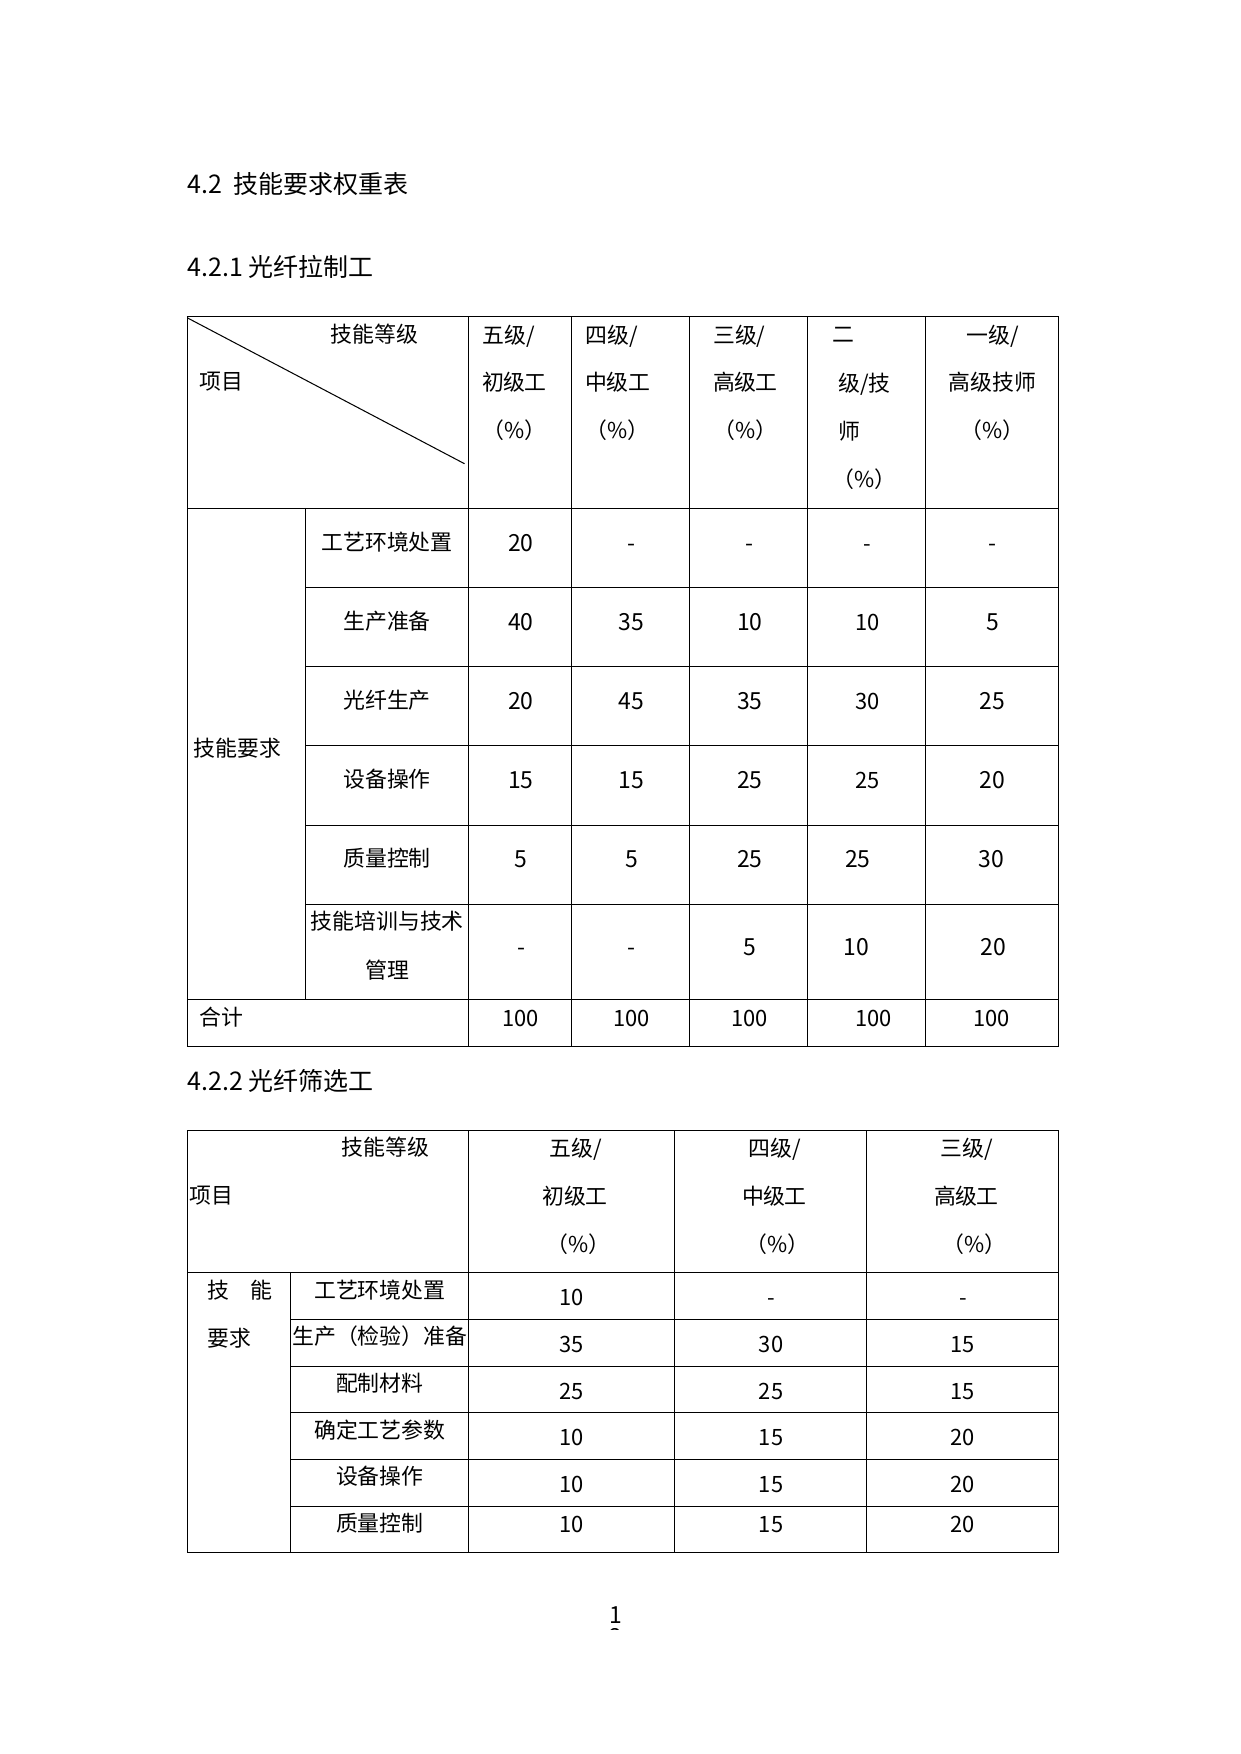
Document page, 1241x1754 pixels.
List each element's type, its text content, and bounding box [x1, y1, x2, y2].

table_cell 20 [867, 1413, 1058, 1459]
table_header 五级/ 初级工 （%） [469, 1131, 674, 1272]
table_header 一级/ 高级技师 （%） [926, 317, 1058, 508]
table_cell 15 [675, 1507, 866, 1552]
table_cell 质量控制 [306, 826, 468, 904]
table_cell 5 [469, 826, 571, 904]
table_cell 5 [926, 588, 1058, 666]
table_cell 35 [469, 1320, 674, 1366]
table_cell 质量控制 [291, 1507, 468, 1552]
table_header 三级/ 高级工 （%） [867, 1131, 1058, 1272]
table_cell - [469, 905, 571, 999]
table_cell 100 [926, 1000, 1058, 1046]
table_cell 工艺环境处置 [306, 509, 468, 587]
table_cell 5 [690, 905, 807, 999]
table_cell 合计 [188, 1000, 468, 1046]
table_cell 30 [926, 826, 1058, 904]
table_cell 100 [690, 1000, 807, 1046]
text 4.2.2 光纤筛选工 [187, 1047, 1053, 1112]
table_cell - [690, 509, 807, 587]
table_cell 10 [808, 588, 925, 666]
text 4.2 技能要求权重表 [187, 150, 1053, 215]
table_cell 25 [690, 746, 807, 824]
table_cell 工艺环境处置 [291, 1273, 468, 1319]
table_cell 10 [469, 1273, 674, 1319]
table_cell 20 [867, 1507, 1058, 1552]
table_header 四级/ 中级工 （%） [675, 1131, 866, 1272]
table_cell 技能要求 [188, 509, 305, 999]
table_cell 25 [690, 826, 807, 904]
table_cell 设备操作 [291, 1460, 468, 1506]
table_cell - [675, 1273, 866, 1319]
table_cell 确定工艺参数 [291, 1413, 468, 1459]
table_cell 35 [572, 588, 689, 666]
table_cell 100 [808, 1000, 925, 1046]
table_cell - [926, 509, 1058, 587]
table_cell 配制材料 [291, 1367, 468, 1412]
table_cell 100 [572, 1000, 689, 1046]
table_cell 5 [572, 826, 689, 904]
table_cell 30 [808, 667, 925, 745]
table_cell 100 [469, 1000, 571, 1046]
table_cell 技能要求 [188, 1273, 290, 1552]
table_cell 20 [469, 509, 571, 587]
table_cell 15 [867, 1320, 1058, 1366]
table_cell 15 [469, 746, 571, 824]
table_cell 15 [572, 746, 689, 824]
text 4.2.1 光纤拉制工 [187, 233, 1053, 298]
table_cell - [867, 1273, 1058, 1319]
table_cell 10 [690, 588, 807, 666]
table_header 技能等级 项目 [188, 1131, 468, 1272]
table_cell 40 [469, 588, 571, 666]
table_header 四级/ 中级工 （%） [572, 317, 689, 508]
table_cell 生产（检验）准备 [291, 1320, 468, 1366]
table_cell - [808, 509, 925, 587]
table_cell 25 [808, 746, 925, 824]
table_cell 35 [690, 667, 807, 745]
table_header 二级/技师 （%） [808, 317, 925, 508]
table_cell 技能培训与技术管理 [306, 905, 468, 999]
table_cell 20 [926, 746, 1058, 824]
table_cell 25 [469, 1367, 674, 1412]
table_cell - [572, 509, 689, 587]
table_cell 生产准备 [306, 588, 468, 666]
table_cell 20 [926, 905, 1058, 999]
table_cell 25 [926, 667, 1058, 745]
table_cell 30 [675, 1320, 866, 1366]
table_header 技能等级 项目 [188, 317, 468, 508]
table_header 三级/ 高级工 （%） [690, 317, 807, 508]
table_header 五级/ 初级工 （%） [469, 317, 571, 508]
table_cell 光纤生产 [306, 667, 468, 745]
table_cell 25 [675, 1367, 866, 1412]
table_cell 10 [469, 1507, 674, 1552]
table_cell 20 [867, 1460, 1058, 1506]
table_cell 25 [808, 826, 925, 904]
table_cell - [572, 905, 689, 999]
table_cell 10 [808, 905, 925, 999]
table_cell 15 [867, 1367, 1058, 1412]
table_cell 20 [469, 667, 571, 745]
table_cell 设备操作 [306, 746, 468, 824]
table_cell 10 [469, 1460, 674, 1506]
table_cell 45 [572, 667, 689, 745]
table_cell 15 [675, 1413, 866, 1459]
table_cell 10 [469, 1413, 674, 1459]
table_cell 15 [675, 1460, 866, 1506]
